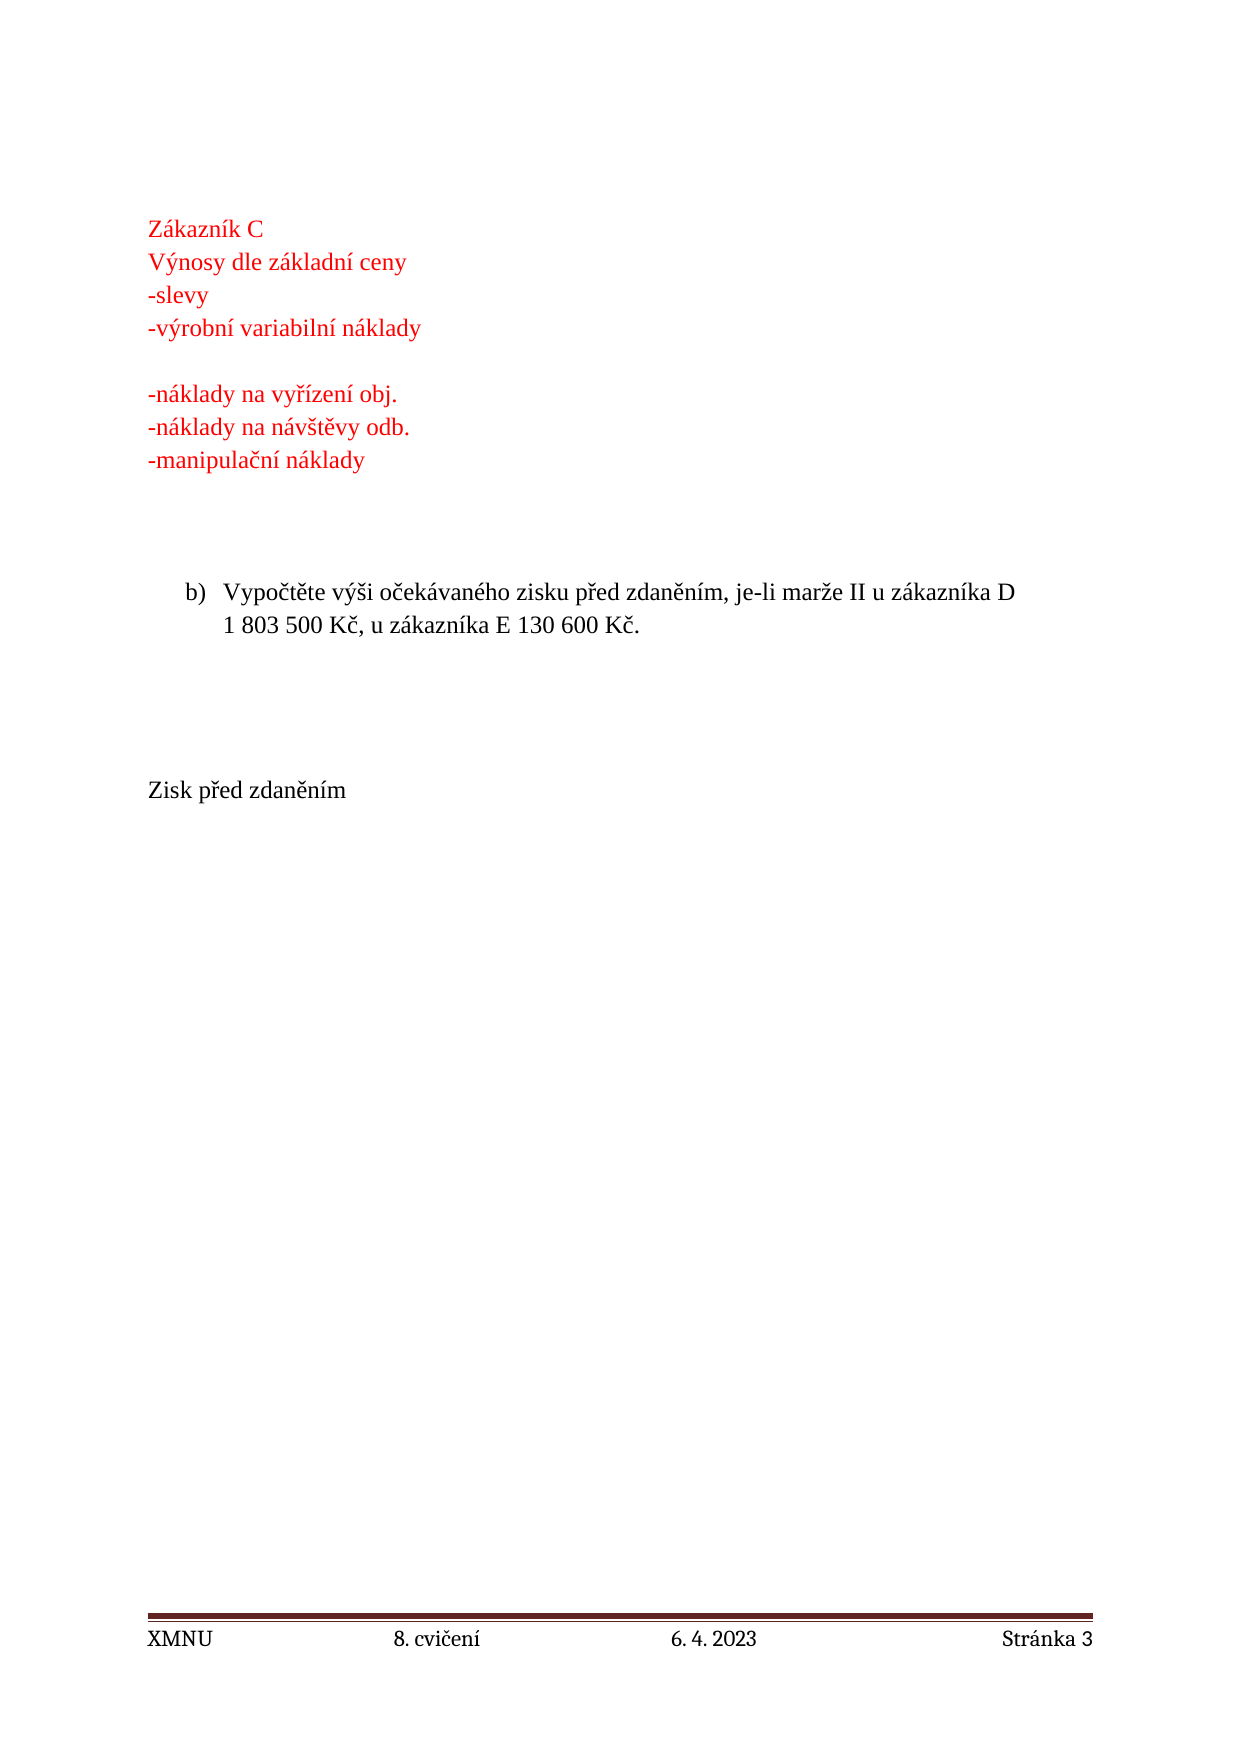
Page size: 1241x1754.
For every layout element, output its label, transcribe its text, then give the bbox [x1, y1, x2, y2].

text -manipulační náklady [148, 445, 1093, 473]
text Zákazník C [148, 214, 1093, 242]
text Zisk před zdaněním [148, 775, 1093, 804]
text -náklady na návštěvy odb. [148, 412, 1093, 441]
text -slevy [148, 280, 1093, 308]
text -výrobní variabilní náklady [148, 313, 1093, 341]
list Vypočtěte výši očekávaného zisku před zdaněním, je-li marže II u zákazníka D 1 803 500 Kč, u zákazníka E 130 600 Kč. [185, 577, 1093, 639]
text Výnosy dle základní ceny [148, 247, 1093, 275]
text -náklady na vyřízení obj. [148, 379, 1093, 407]
